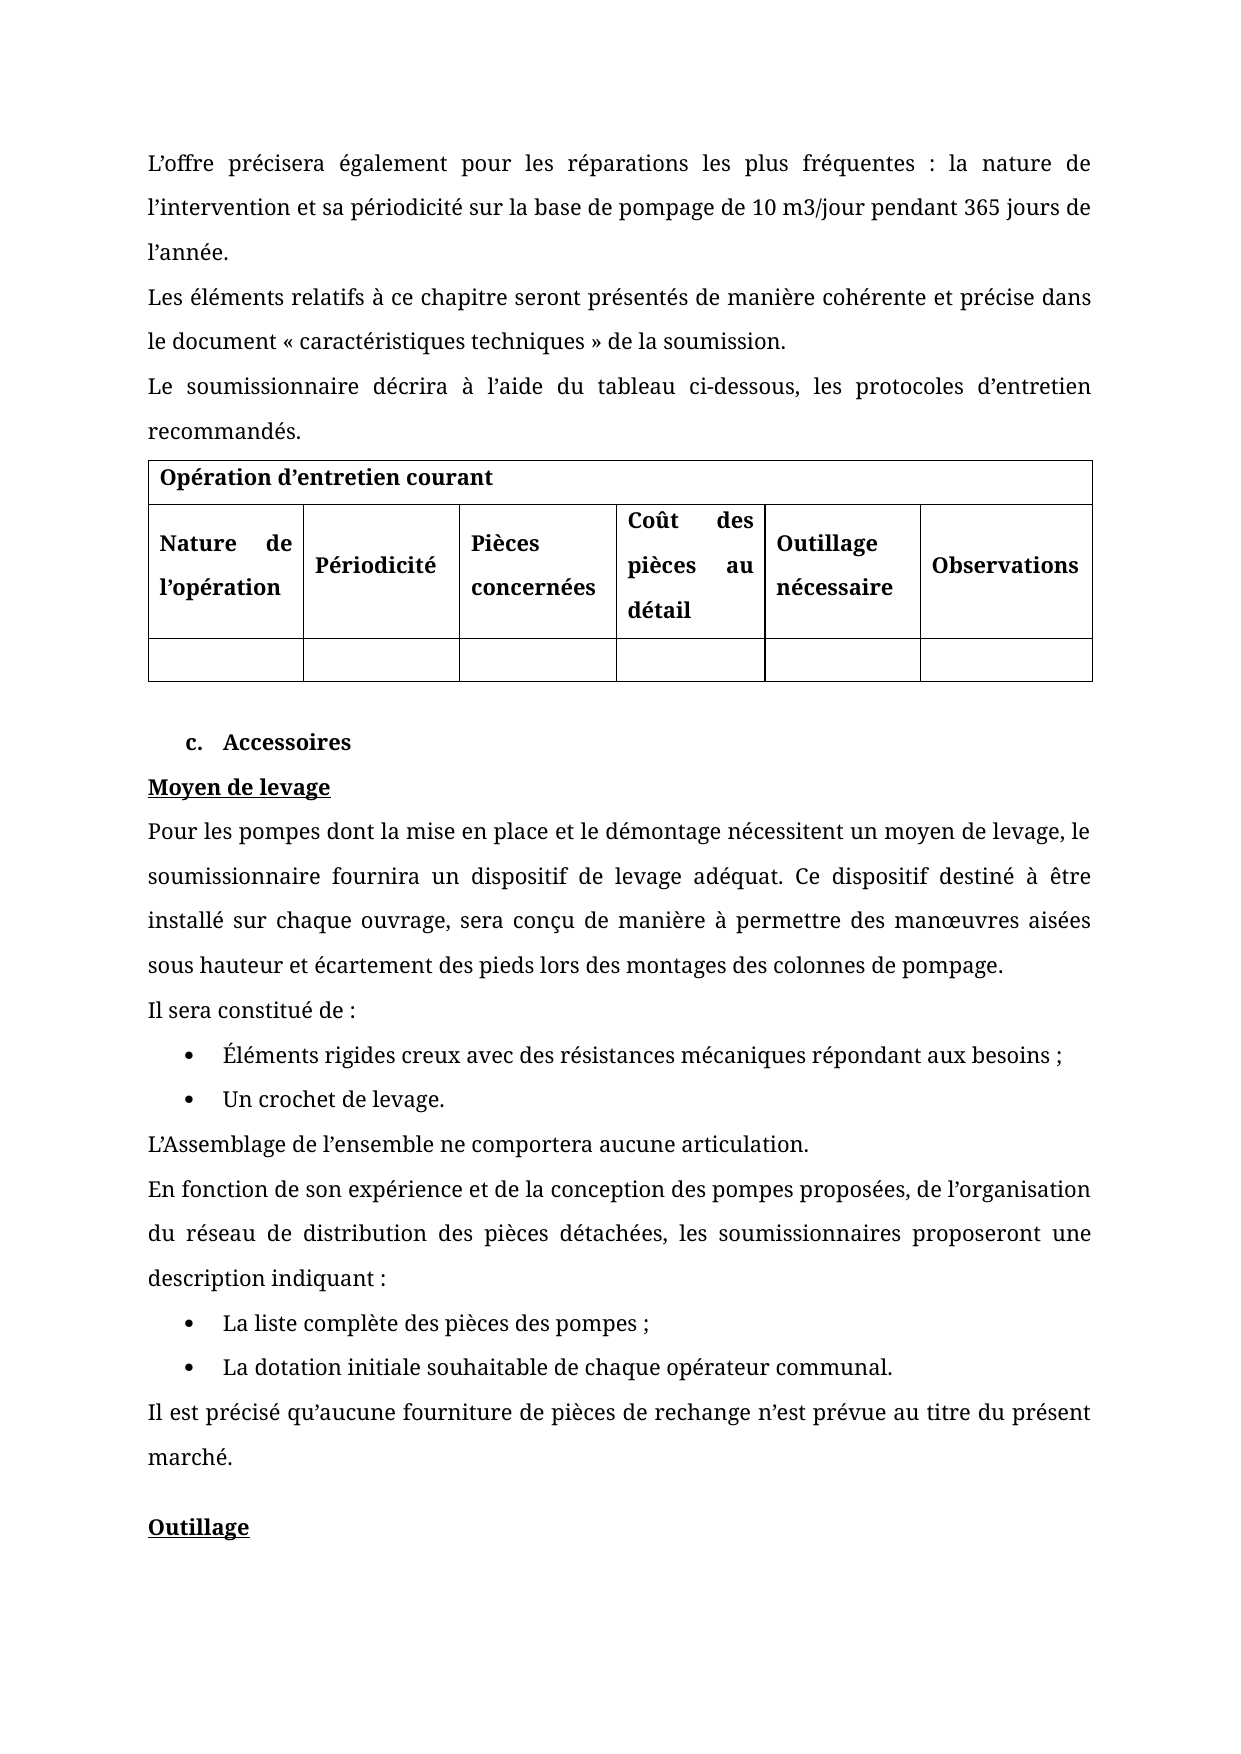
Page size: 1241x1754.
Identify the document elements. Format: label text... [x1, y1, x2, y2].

table_cell [617, 639, 764, 681]
text En fonction de son expérience et de la conception des pompes proposées, de l’organisation du réseau de distribution des pièces détachées, les soumissionnaires proposeront une description indiquant : [148, 1174, 1093, 1293]
list Un crochet de levage. [185, 1084, 1093, 1114]
text Pour les pompes dont la mise en place et le démontage nécessitent un moyen de levage, le soumissionnaire fournira un dispositif de levage adéquat. Ce dispositif destiné à être installé sur chaque ouvrage, sera conçu de manière à permettre des manœuvres aisées sous hauteur et écartement des pieds lors des montages des colonnes de pompage. [148, 816, 1093, 980]
text Outillage [148, 1511, 1093, 1541]
text Il sera constitué de : [148, 995, 1093, 1025]
table_cell [766, 639, 920, 681]
list La liste complète des pièces des pompes ; [185, 1308, 1093, 1337]
list Accessoires [185, 727, 1093, 757]
text Il est précisé qu’aucune fourniture de pièces de rechange n’est prévue au titre du présent marché. [148, 1397, 1093, 1472]
text L’Assemblage de l’ensemble ne comportera aucune articulation. [148, 1129, 1093, 1159]
list La dotation initiale souhaitable de chaque opérateur communal. [185, 1352, 1093, 1382]
list Éléments rigides creux avec des résistances mécaniques répondant aux besoins ; [185, 1039, 1093, 1069]
text Les éléments relatifs à ce chapitre seront présentés de manière cohérente et précise dans le document « caractéristiques techniques » de la soumission. [148, 282, 1093, 356]
table_cell [149, 639, 303, 681]
text Le soumissionnaire décrira à l’aide du tableau ci-dessous, les protocoles d’entretien recommandés. [148, 371, 1093, 446]
table_cell Pièces concernées [460, 505, 616, 638]
table_cell Coût des pièces au détail [617, 505, 764, 638]
table_cell Observations [921, 505, 1092, 638]
table_cell [921, 639, 1092, 681]
text Moyen de levage [148, 771, 1093, 801]
text L’offre précisera également pour les réparations les plus fréquentes : la nature de l’intervention et sa périodicité sur la base de pompage de 10 m3/jour pendant 365 jours de l’année. [148, 148, 1093, 267]
table_cell Nature de l’opération [149, 505, 303, 638]
table_cell Périodicité [304, 505, 459, 638]
table_cell Outillage nécessaire [766, 505, 920, 638]
table_header Opération d’entretien courant [149, 461, 1092, 504]
table_cell [304, 639, 459, 681]
table_cell [460, 639, 616, 681]
